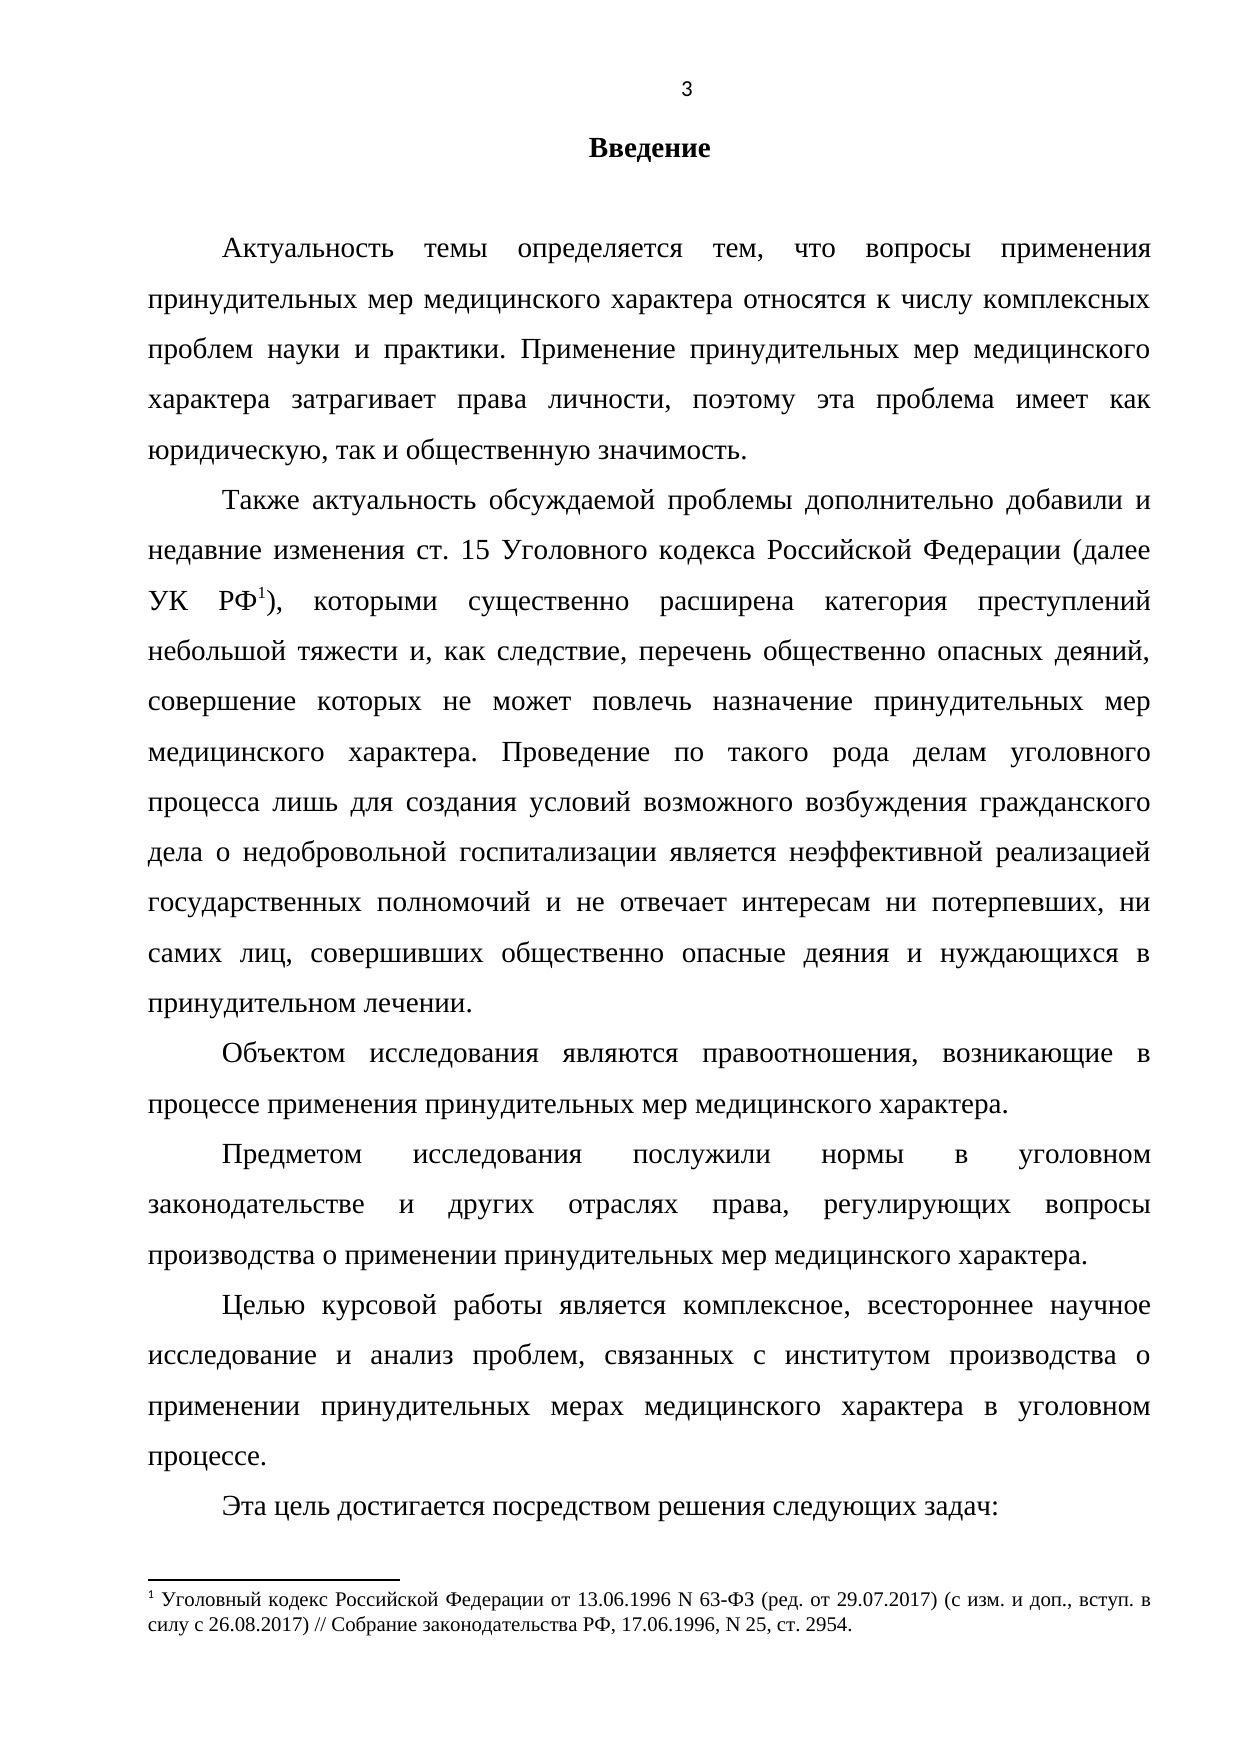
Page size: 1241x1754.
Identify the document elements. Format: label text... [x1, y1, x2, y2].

subtitle Введение [148, 130, 1152, 163]
text Эта цель достигается посредством решения следующих задач: [148, 1488, 1152, 1522]
text Целью курсовой работы является комплексное, всестороннее научное исследование и анализ проблем, связанных с институтом производства о применении принудительных мерах медицинского характера в уголовном процессе. [148, 1287, 1152, 1472]
text Предметом исследования послужили нормы в уголовном законодательстве и других отраслях права, регулирующих вопросы производства о применении принудительных мер медицинского характера. [148, 1136, 1152, 1270]
text Объектом исследования являются правоотношения, возникающие в процессе применения принудительных мер медицинского характера. [148, 1036, 1152, 1119]
text Также актуальность обсуждаемой проблемы дополнительно добавили и недавние изменения ст. 15 Уголовного кодекса Российской Федерации (далее УК РФ), которыми существенно расширена категория преступлений небольшой тяжести и, как следствие, перечень общественно опасных деяний, совершение которых не может повлечь назначение принудительных мер медицинского характера. Проведение по такого рода делам уголовного процесса лишь для создания условий возможного возбуждения гражданского дела о недобровольной госпитализации является неэффективной реализацией государственных полномочий и не отвечает интересам ни потерпевших, ни самих лиц, совершивших общественно опасные деяния и нуждающихся в принудительном лечении. [148, 482, 1152, 1019]
text Актуальность темы определяется тем, что вопросы применения принудительных мер медицинского характера относятся к числу комплексных проблем науки и практики. Применение принудительных мер медицинского характера затрагивает права личности, поэтому эта проблема имеет как юридическую, так и общественную значимость. [148, 231, 1152, 465]
